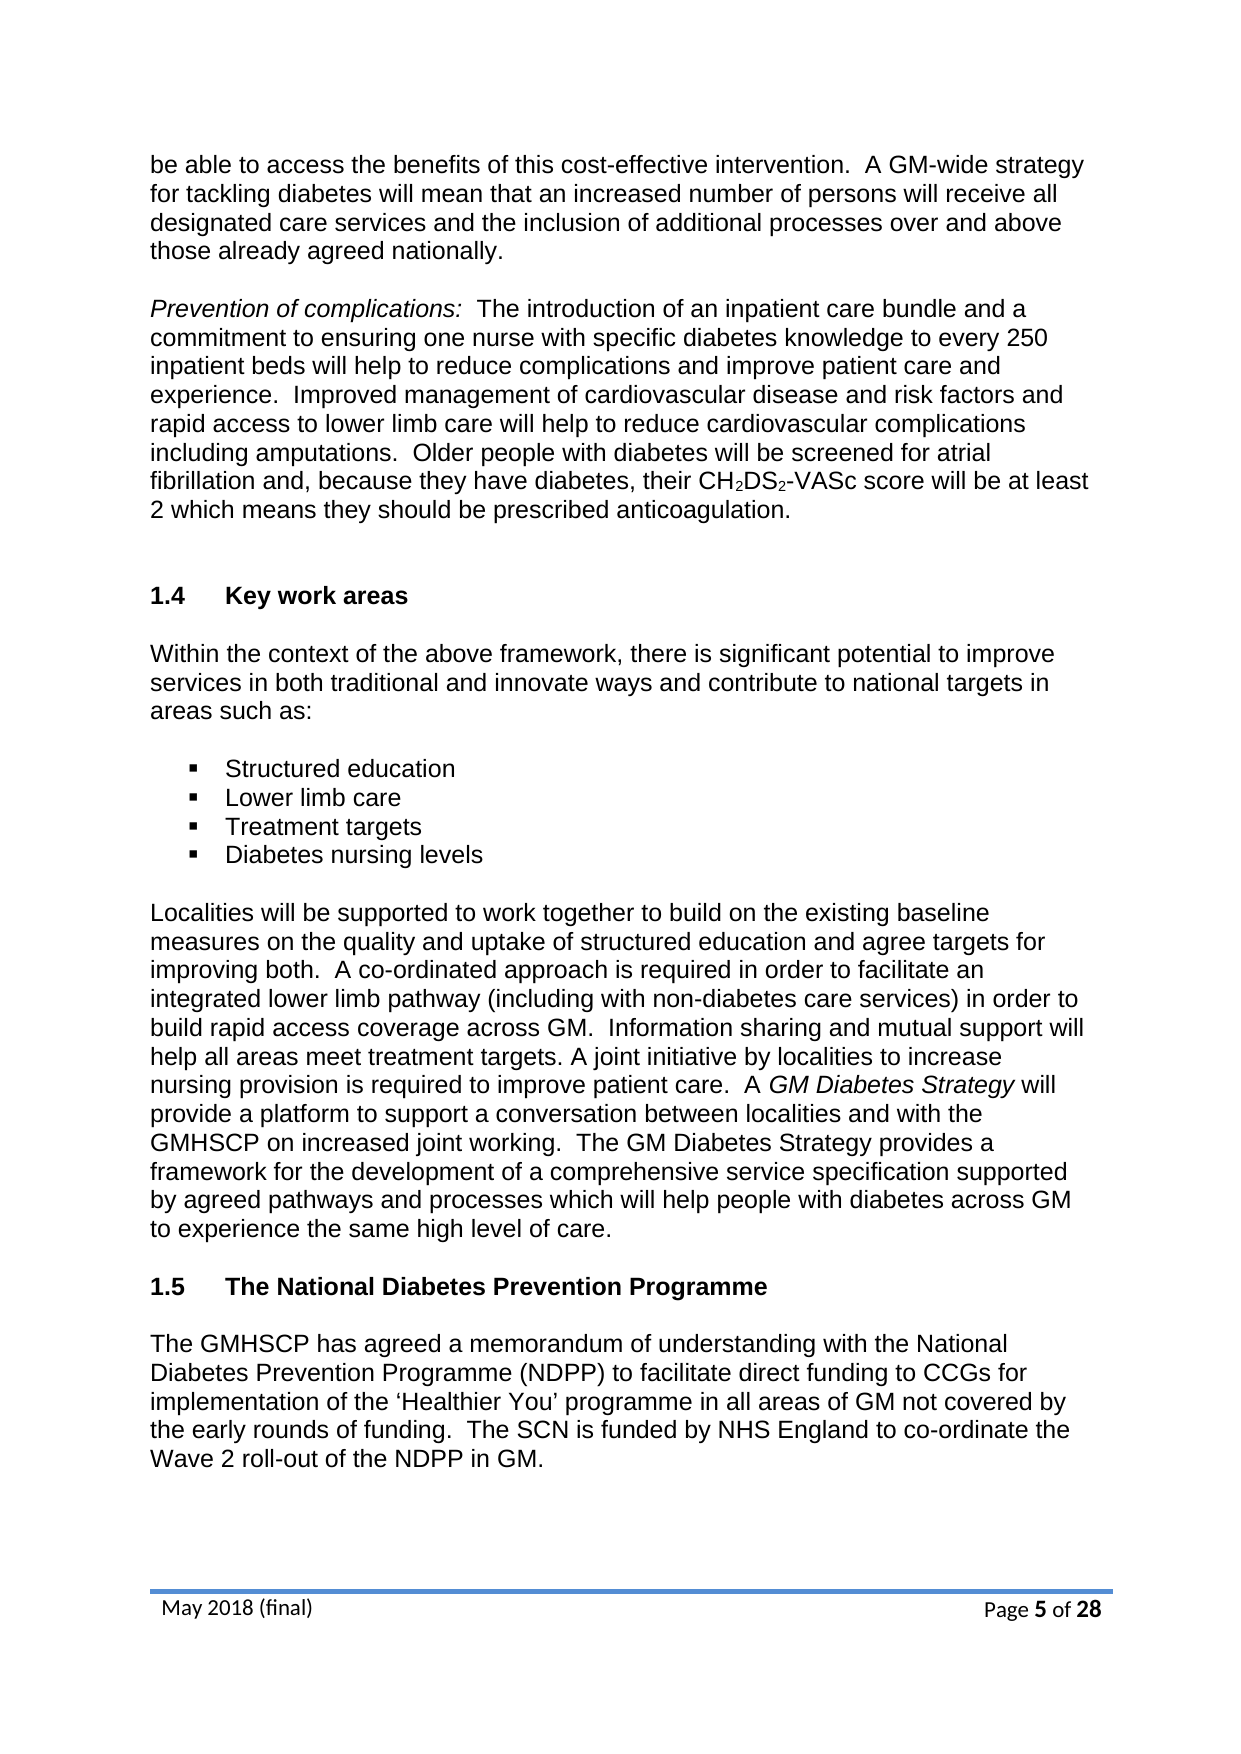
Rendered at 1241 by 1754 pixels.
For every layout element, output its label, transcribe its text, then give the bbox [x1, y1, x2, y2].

list Treatment targets [187, 811, 1090, 840]
list Key work areas [150, 581, 1090, 610]
list Structured education [187, 754, 1090, 783]
text Prevention of complications: The introduction of an inpatient care bundle and a commitment to ensuring one nurse with specific diabetes knowledge to every 250 inpatient beds will help to reduce complications and improve patient care and experience. Improved management of cardiovascular disease and risk factors and rapid access to lower limb care will help to reduce cardiovascular complications including amputations. Older people with diabetes will be screened for atrial fibrillation and, because they have diabetes, their CH2DS2-VASc score will be at least 2 which means they should be prescribed anticoagulation. [150, 294, 1090, 524]
list Diabetes nursing levels [187, 840, 1090, 869]
text Localities will be supported to work together to build on the existing baseline measures on the quality and uptake of structured education and agree targets for improving both. A co-ordinated approach is required in order to facilitate an integrated lower limb pathway (including with non-diabetes care services) in order to build rapid access coverage across GM. Information sharing and mutual support will help all areas meet treatment targets. A joint initiative by localities to increase nursing provision is required to improve patient care. A GM Diabetes Strategy will provide a platform to support a conversation between localities and with the GMHSCP on increased joint working. The GM Diabetes Strategy provides a framework for the development of a comprehensive service specification supported by agreed pathways and processes which will help people with diabetes across GM to experience the same high level of care. [150, 898, 1090, 1243]
list Lower limb care [187, 783, 1090, 811]
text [150, 150, 1090, 265]
text Within the context of the above framework, there is significant potential to improve services in both traditional and innovate ways and contribute to national targets in areas such as: [150, 639, 1090, 725]
list The National Diabetes Prevention Programme [150, 1272, 1090, 1300]
text The GMHSCP has agreed a memorandum of understanding with the National Diabetes Prevention Programme (NDPP) to facilitate direct funding to CCGs for implementation of the ‘Healthier You’ programme in all areas of GM not covered by the early rounds of funding. The SCN is funded by NHS England to co-ordinate the Wave 2 roll-out of the NDPP in GM. [150, 1329, 1090, 1473]
